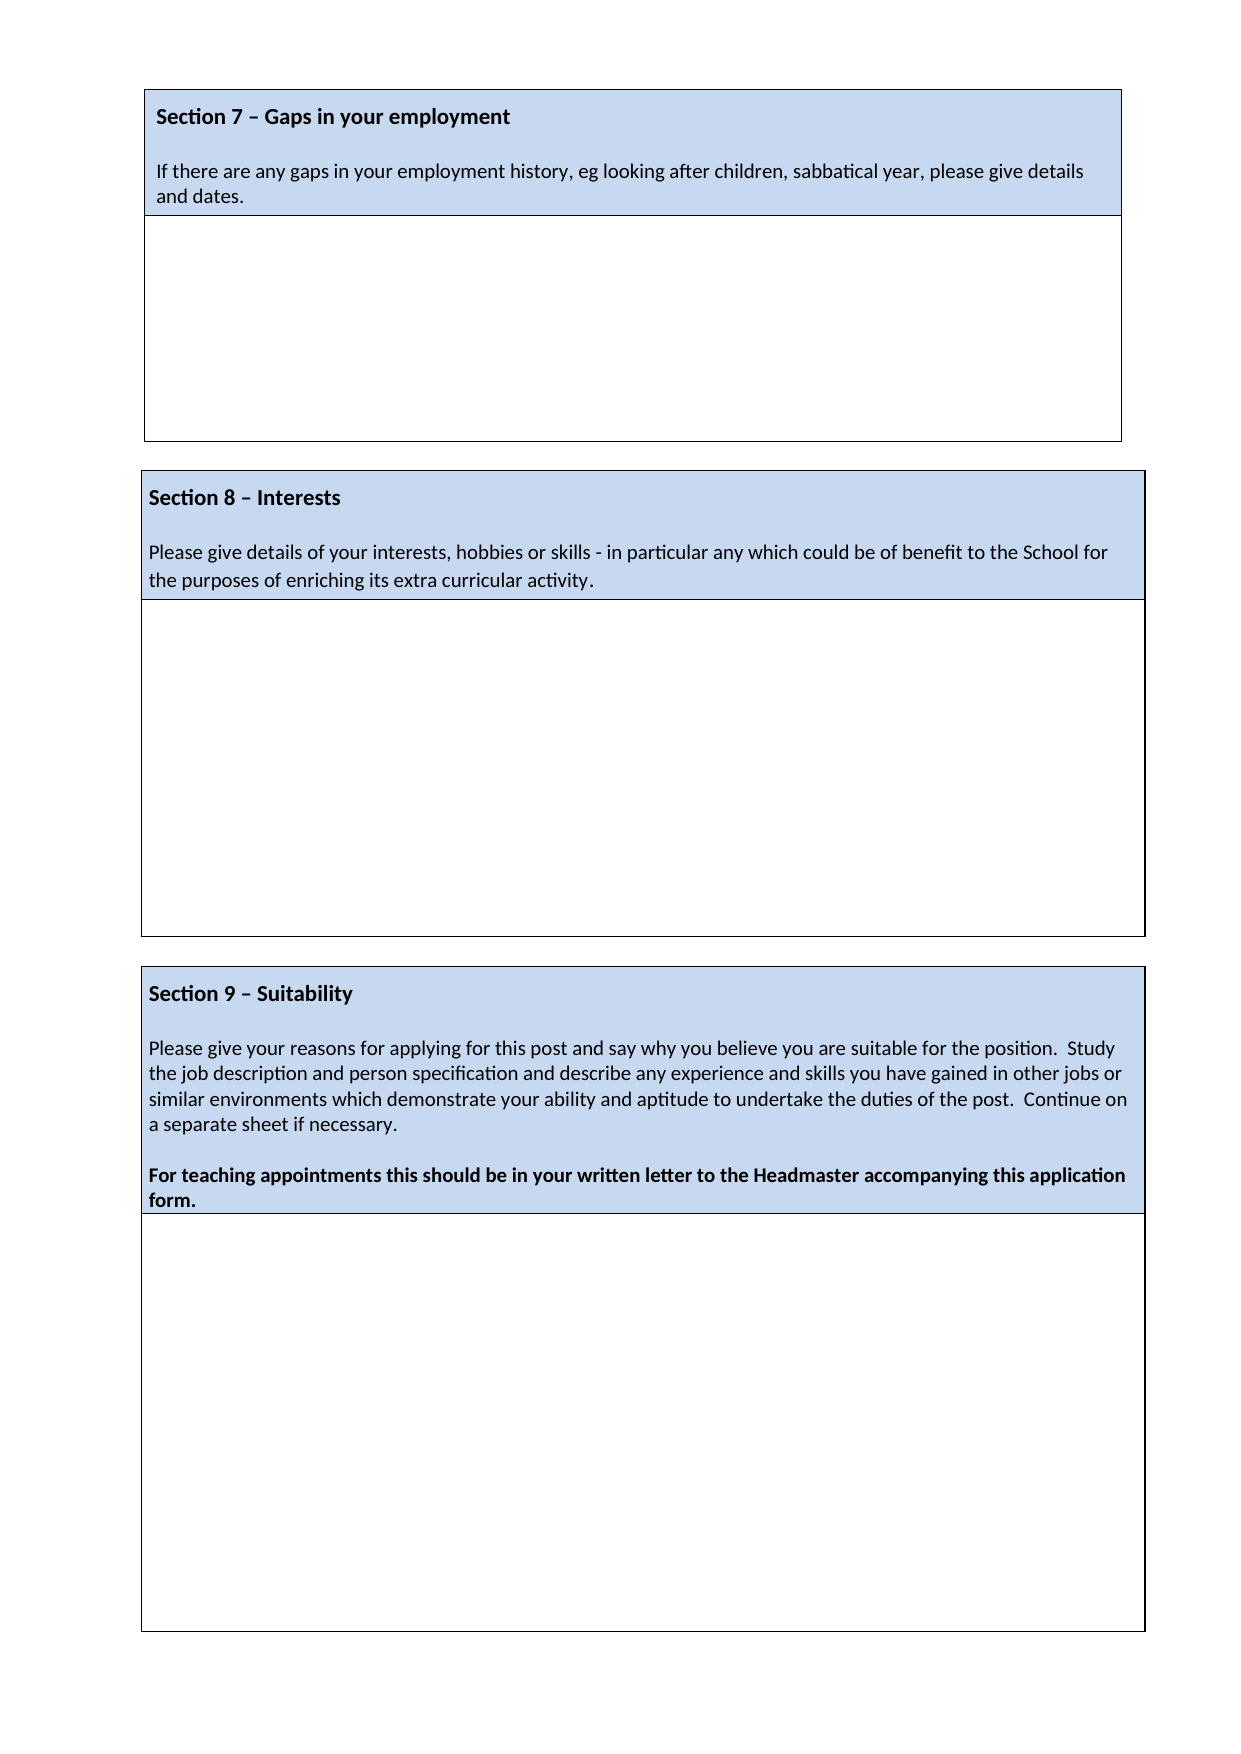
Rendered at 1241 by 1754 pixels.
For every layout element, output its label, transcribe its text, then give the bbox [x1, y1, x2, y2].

table_cell [145, 216, 1121, 441]
table_header Section 9 – Suitability Please give your reasons for applying for this post and say why you believe you are suitable for the position. Study the job description and person specification and describe any experience and skills you have gained in other jobs or similar environments which demonstrate your ability and aptitude to undertake the duties of the post. Continue on a separate sheet if necessary. For teaching appointments this should be in your written letter to the Headmaster accompanying this application form. [142, 967, 1144, 1213]
table_cell [142, 1214, 1144, 1631]
table_header Section 7 – Gaps in your employment If there are any gaps in your employment history, eg looking after children, sabbatical year, please give details and dates. [145, 90, 1121, 215]
table_cell [142, 600, 1144, 936]
table_header Section 8 – Interests Please give details of your interests, hobbies or skills - in particular any which could be of benefit to the School for the purposes of enriching its extra curricular activity. [142, 471, 1144, 599]
